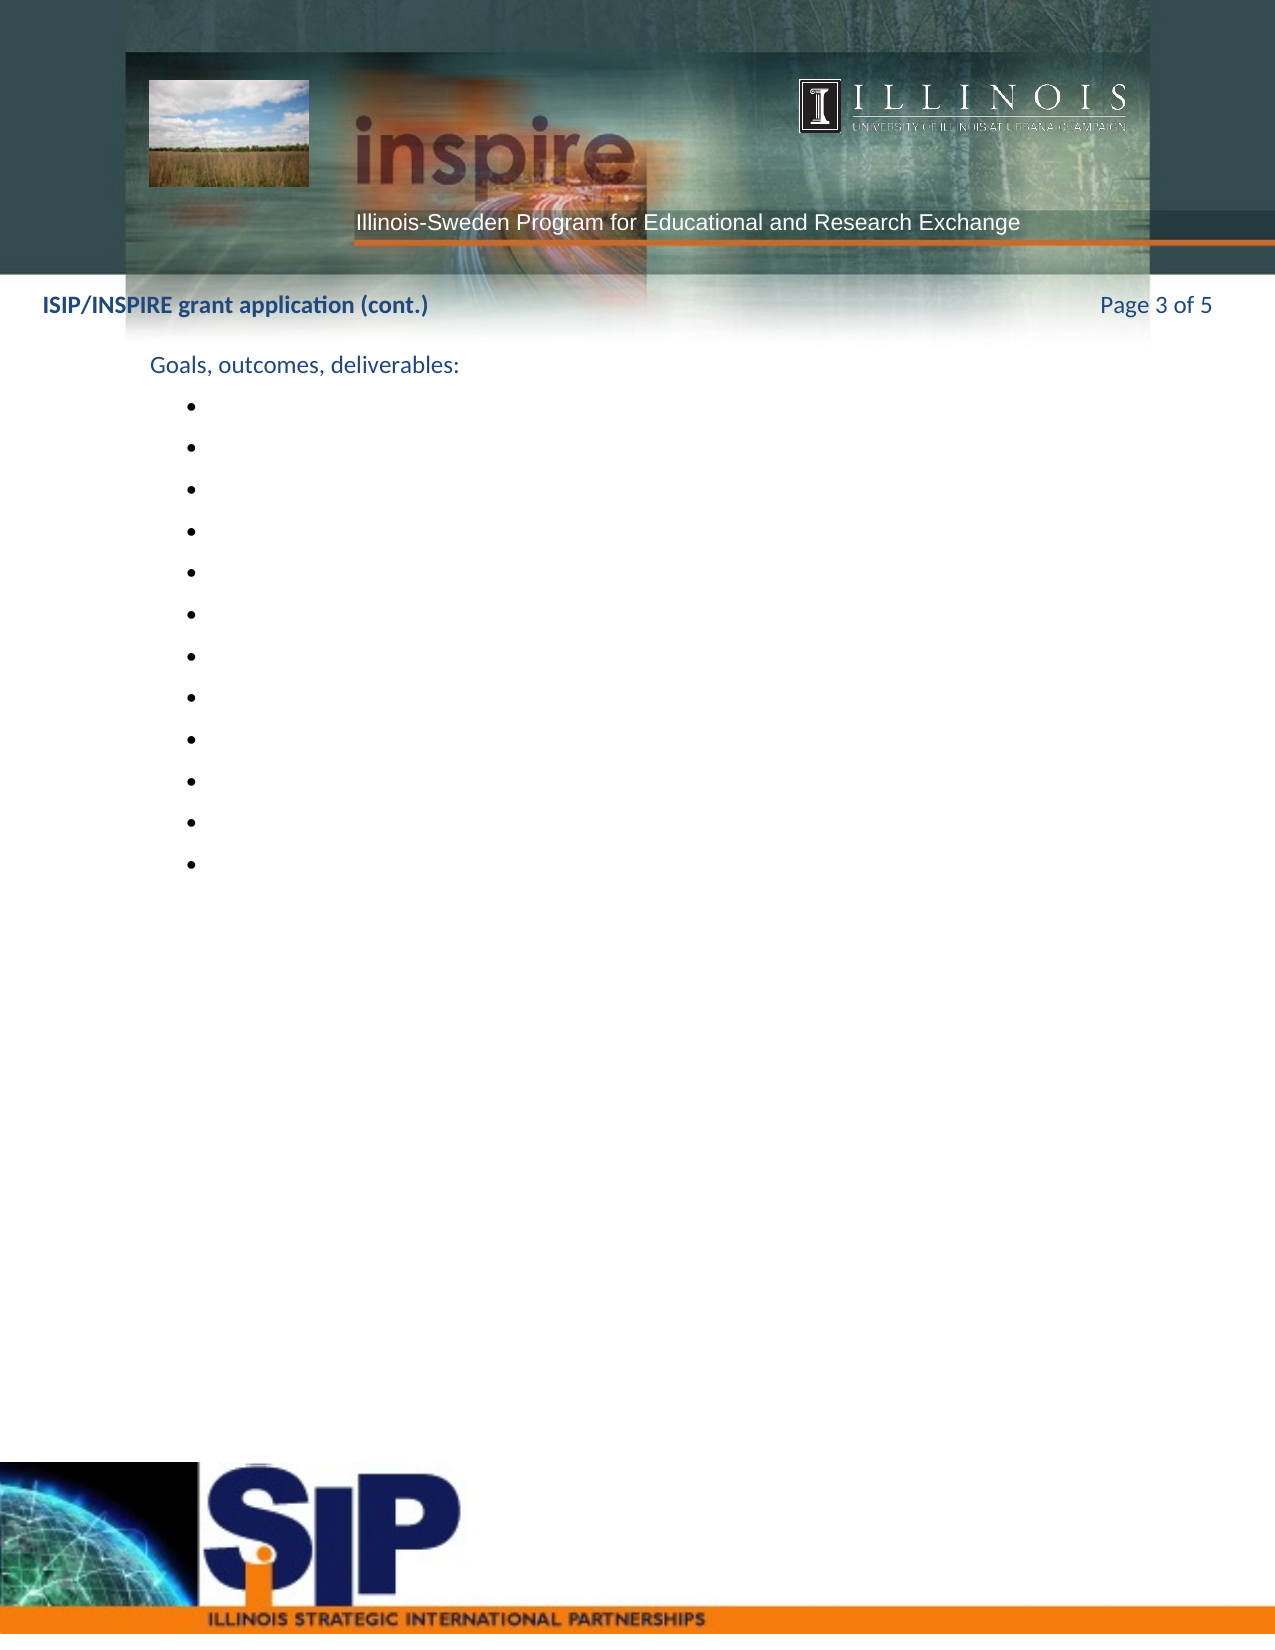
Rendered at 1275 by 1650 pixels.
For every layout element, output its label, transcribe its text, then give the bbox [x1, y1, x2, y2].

text Goals, outcomes, deliverables: [150, 350, 1125, 379]
picture [0, 0, 1275, 1650]
